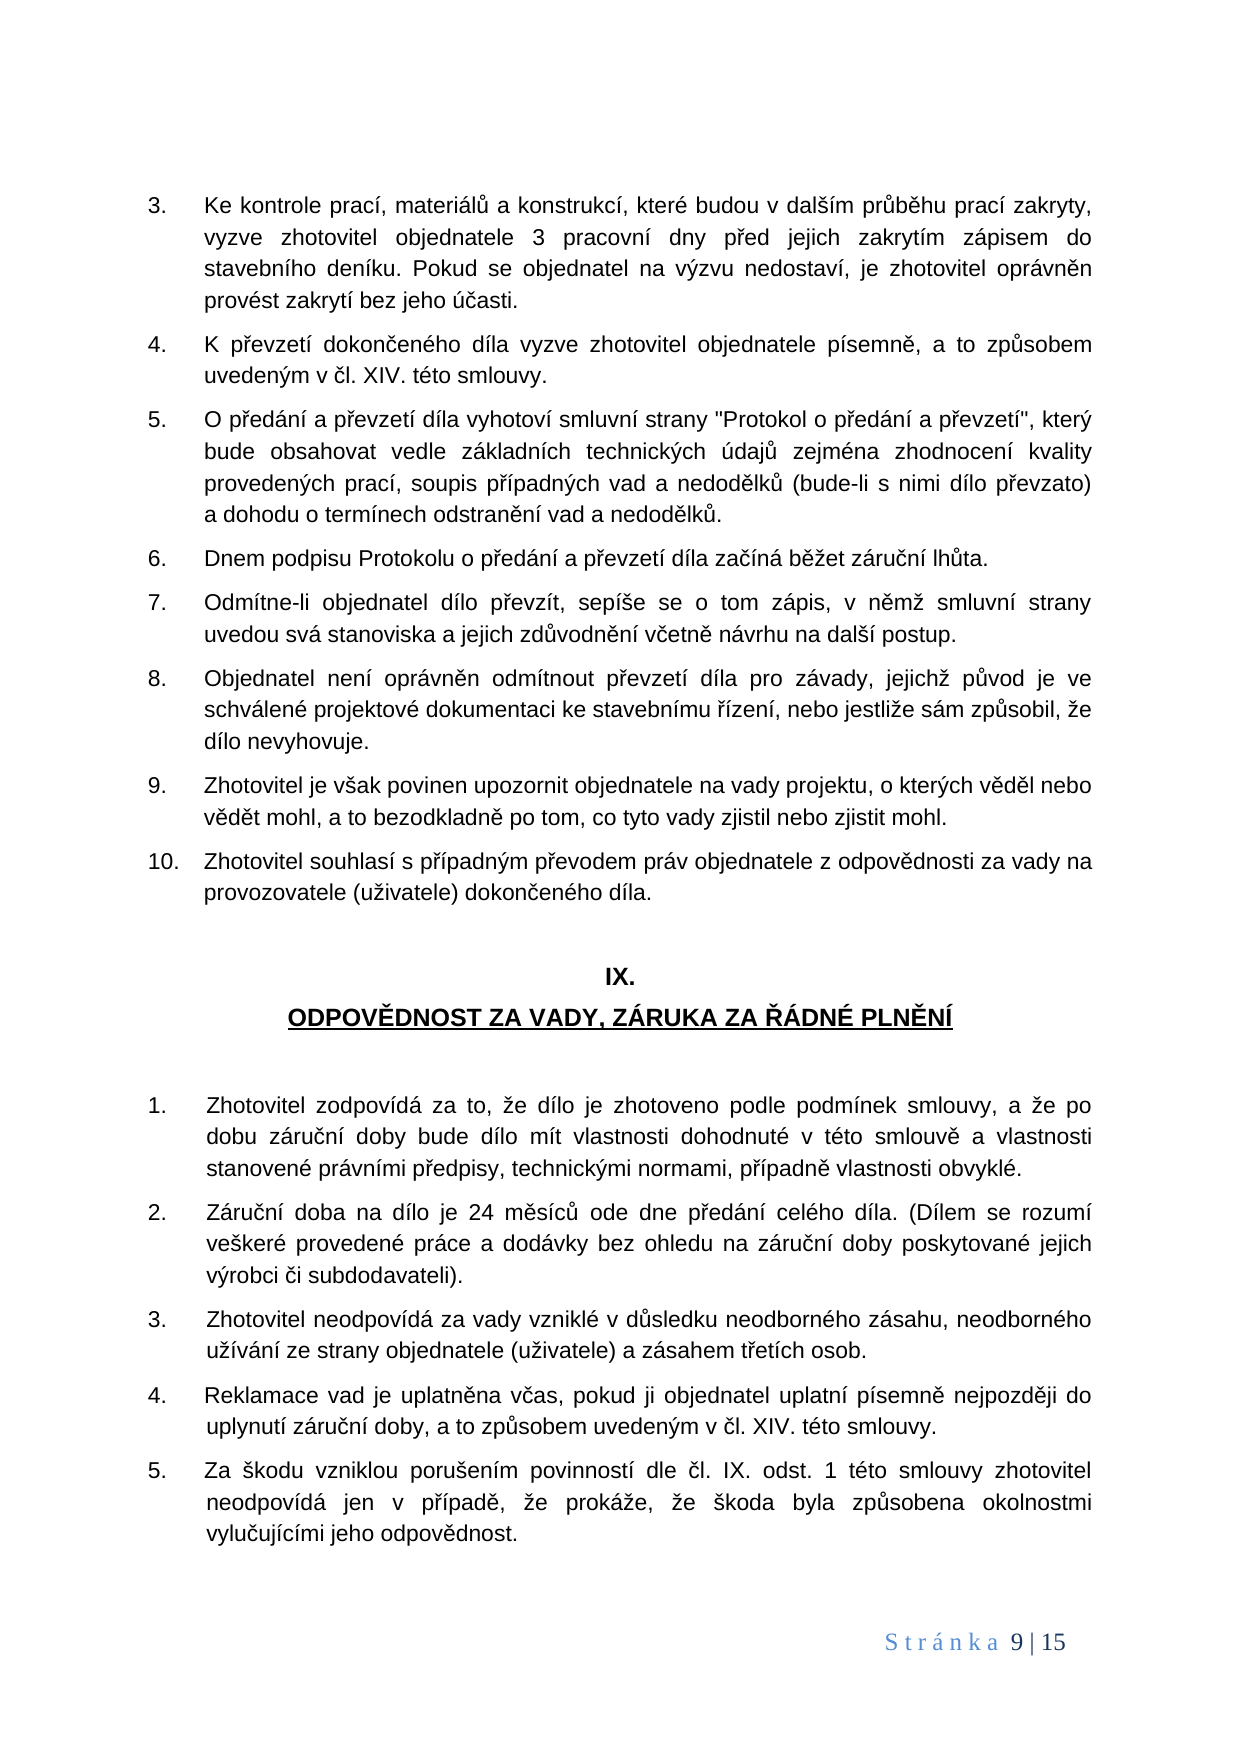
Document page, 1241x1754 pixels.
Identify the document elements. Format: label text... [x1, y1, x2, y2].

list 5. O předání a převzetí díla vyhotoví smluvní strany "Protokol o předání a převzetí", který bude obsahovat vedle základních technických údajů zejména zhodnocení kvality provedených prací, soupis případných vad a nedodělků (bude-li s nimi dílo převzato) a dohodu o termínech odstranění vad a nedodělků. [148, 406, 1093, 527]
list Za škodu vzniklou porušením povinností dle čl. IX. odst. 1 této smlouvy zhotovitel neodpovídá jen v případě, že prokáže, že škoda byla způsobena okolnostmi vylučujícími jeho odpovědnost. [148, 1457, 1093, 1547]
list 4. K převzetí dokončeného díla vyzve zhotovitel objednatele písemně, a to způsobem uvedeným v čl. XIV. této smlouvy. [148, 331, 1093, 389]
list 8. Objednatel není oprávněn odmítnout převzetí díla pro závady, jejichž původ je ve schválené projektové dokumentaci ke stavebnímu řízení, nebo jestliže sám způsobil, že dílo nevyhovuje. [148, 665, 1093, 754]
list 9. Zhotovitel je však povinen upozornit objednatele na vady projektu, o kterých věděl nebo vědět mohl, a to bezodkladně po tom, co tyto vady zjistil nebo zjistit mohl. [148, 772, 1093, 830]
list Zhotovitel neodpovídá za vady vzniklé v důsledku neodborného zásahu, neodborného užívání ze strany objednatele (uživatele) a zásahem třetích osob. [148, 1306, 1093, 1364]
list 3. Ke kontrole prací, materiálů a konstrukcí, které budou v dalším průběhu prací zakryty, vyzve zhotovitel objednatele 3 pracovní dny před jejich zakrytím zápisem do stavebního deníku. Pokud se objednatel na výzvu nedostaví, je zhotovitel oprávněn provést zakrytí bez jeho účasti. [148, 192, 1093, 313]
list ODPOVĚDNOST ZA VADY, ZÁRUKA ZA ŘÁDNÉ PLNĚNÍ [148, 1003, 1093, 1032]
list IX. [148, 962, 1093, 991]
list 6. Dnem podpisu Protokolu o předání a převzetí díla začíná běžet záruční lhůta. [148, 545, 1093, 571]
list Reklamace vad je uplatněna včas, pokud ji objednatel uplatní písemně nejpozději do uplynutí záruční doby, a to způsobem uvedeným v čl. XIV. této smlouvy. [148, 1382, 1093, 1439]
list 7. Odmítne-li objednatel dílo převzít, sepíše se o tom zápis, v němž smluvní strany uvedou svá stanoviska a jejich zdůvodnění včetně návrhu na další postup. [148, 589, 1093, 647]
list Zhotovitel zodpovídá za to, že dílo je zhotoveno podle podmínek smlouvy, a že po dobu záruční doby bude dílo mít vlastnosti dohodnuté v této smlouvě a vlastnosti stanovené právními předpisy, technickými normami, případně vlastnosti obvyklé. [148, 1092, 1093, 1181]
text 10. Zhotovitel souhlasí s případným převodem práv objednatele z odpovědnosti za vady na provozovatele (uživatele) dokončeného díla. [148, 848, 1093, 906]
list Záruční doba na dílo je 24 měsíců ode dne předání celého díla. (Dílem se rozumí veškeré provedené práce a dodávky bez ohledu na záruční doby poskytované jejich výrobci či subdodavateli). [148, 1199, 1093, 1288]
